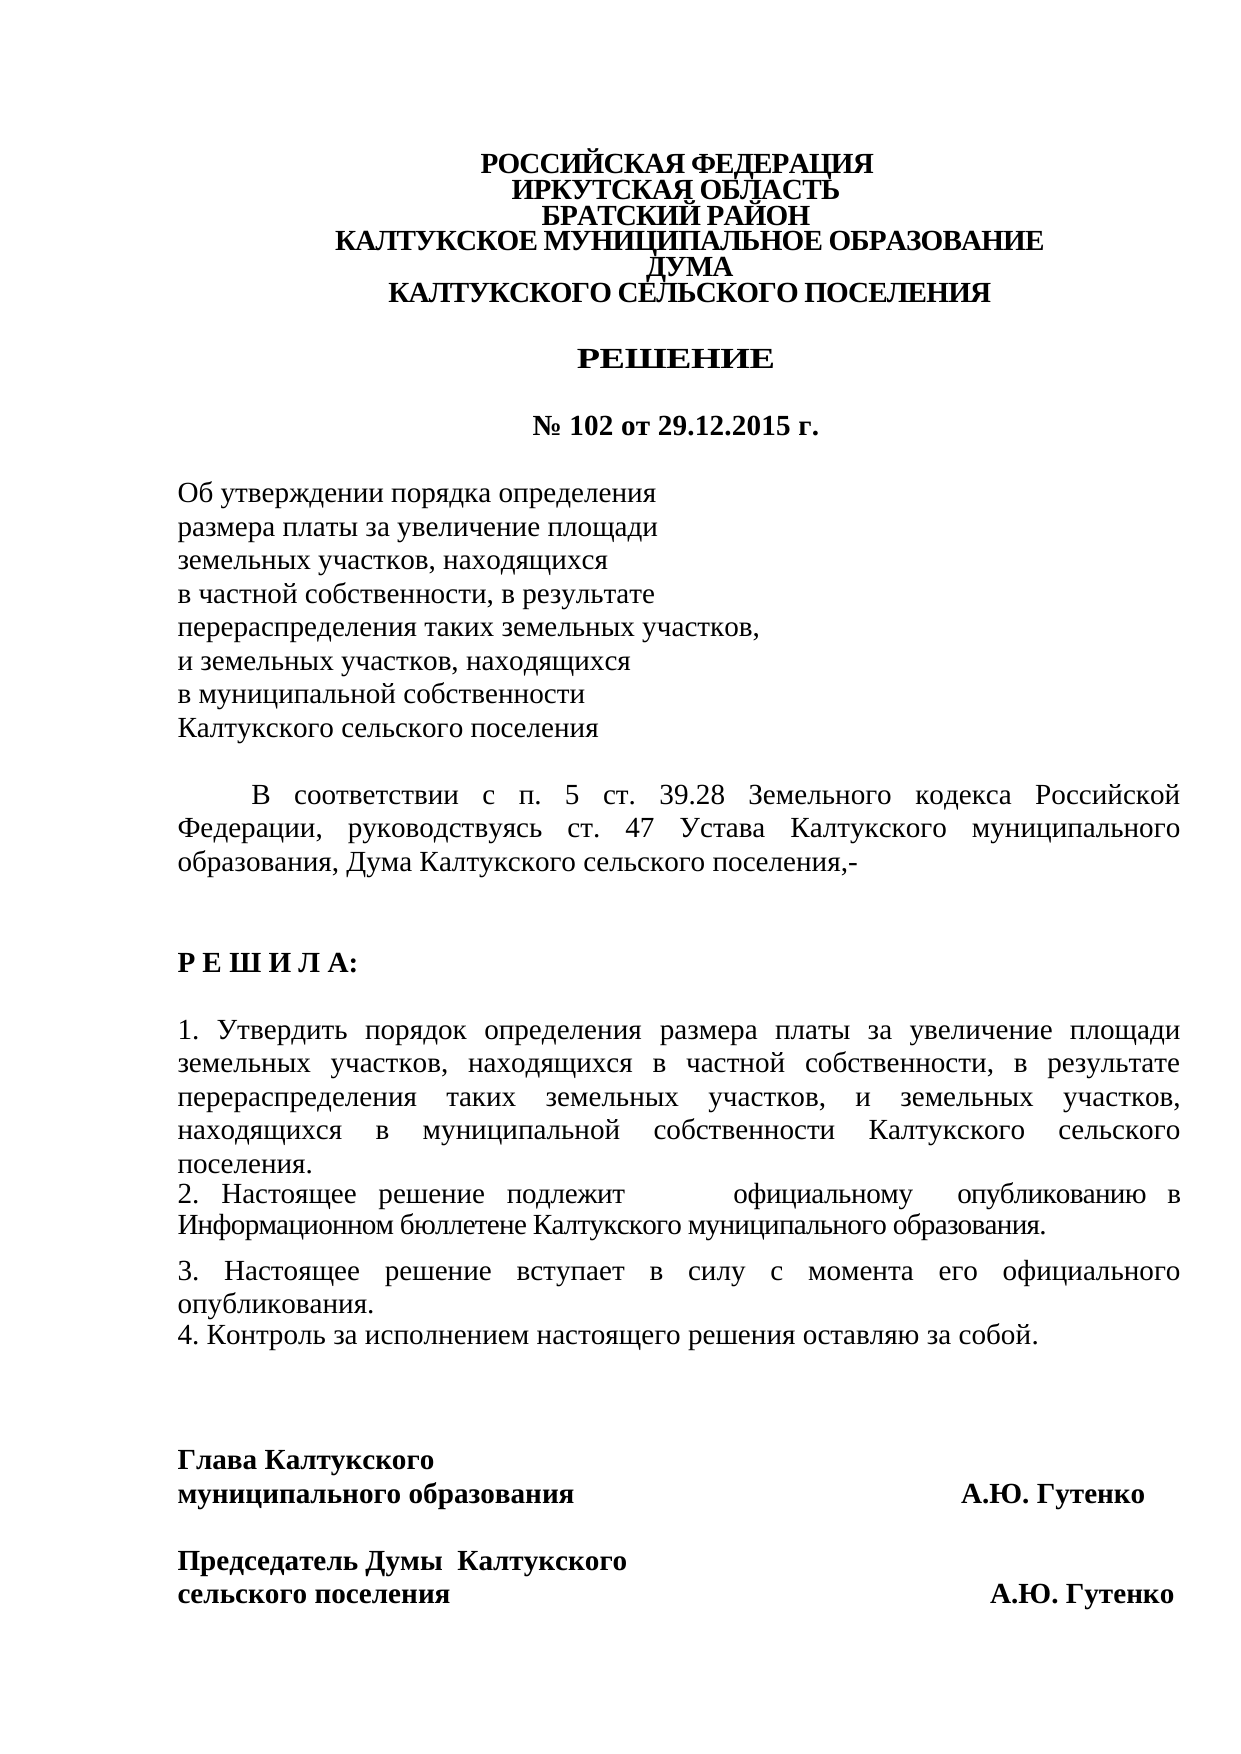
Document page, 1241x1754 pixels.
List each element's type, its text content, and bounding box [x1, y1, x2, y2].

text 1. Утвердить порядок определения размера платы за увеличение площади земельных участков, находящихся в частной собственности, в результате перераспределения таких земельных участков, и земельных участков, находящихся в муниципальной собственности Калтукского сельского поселения. [177, 1012, 1181, 1179]
text В соответствии с п. 5 ст. 39.28 Земельного кодекса Российской Федерации, руководствуясь ст. 47 Устава Калтукского муниципального образования, Дума Калтукского сельского поселения,- [177, 777, 1181, 878]
text КАЛТУКСКОЕ МУНИЦИПАЛЬНОЕ ОБРАЗОВАНИЕ [177, 230, 1203, 256]
text Р Е Ш И Л А: [177, 945, 1181, 978]
text муниципального образования А.Ю. Гутенко [177, 1476, 1181, 1509]
text перераспределения таких земельных участков, [177, 609, 1181, 643]
text Председатель Думы Калтукского [177, 1543, 1181, 1576]
text Глава Калтукского [177, 1442, 1181, 1476]
text размера платы за увеличение площади [177, 509, 1181, 542]
text № 102 от 29.12.2015 г. [177, 408, 1175, 442]
text ДУМА [177, 256, 1203, 282]
text 4. Контроль за исполнением настоящего решения оставляю за собой. [177, 1320, 1181, 1351]
text 2. Настоящее решение подлежит официальному опубликованию в Информационном бюллетене Калтукского муниципального образования. [177, 1179, 1181, 1241]
text БРАТСКИЙ РАЙОН [464, 204, 888, 230]
text Калтукского сельского поселения [177, 710, 1181, 743]
text Об утверждении порядка определения [177, 475, 1181, 509]
text РЕШЕНИЕ [177, 341, 1175, 374]
text КАЛТУКСКОГО СЕЛЬСКОГО ПОСЕЛЕНИЯ [177, 282, 1203, 307]
text 3. Настоящее решение вступает в силу с момента его официального опубликования. [177, 1253, 1181, 1320]
text РОССИЙСКАЯ ФЕДЕРАЦИЯ [177, 153, 1177, 179]
text в муниципальной собственности [177, 676, 1181, 710]
text в частной собственности, в результате [177, 576, 1181, 609]
text и земельных участков, находящихся [177, 643, 1181, 676]
text сельского поселения А.Ю. Гутенко [177, 1576, 1181, 1610]
text ИРКУТСКАЯ ОБЛАСТЬ [464, 179, 888, 204]
text земельных участков, находящихся [177, 542, 1181, 576]
